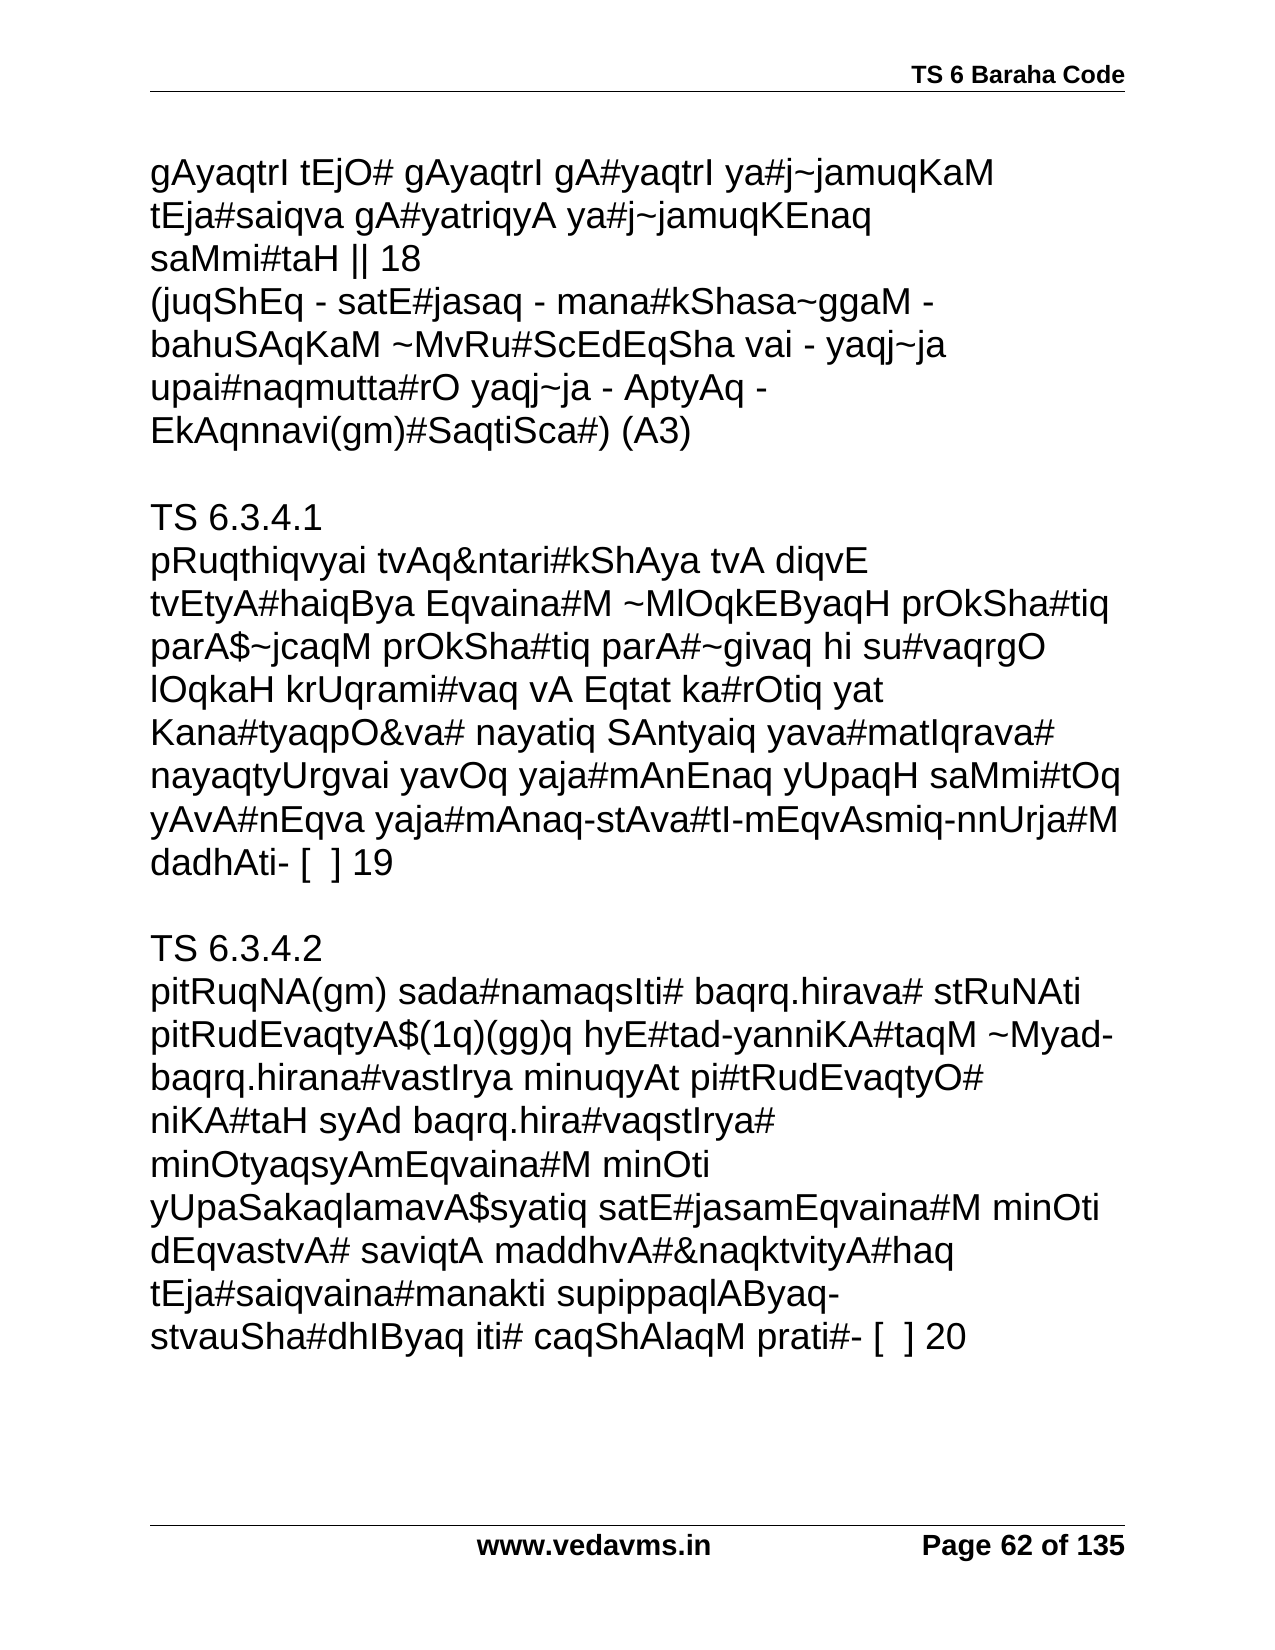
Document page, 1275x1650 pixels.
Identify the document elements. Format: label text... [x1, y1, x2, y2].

text pitRuqNA(gm) sada#namaqsIti# baqrq.hirava# stRuNAti pitRudEvaqtyA$(1q)(gg)q hyE#tad-yanniKA#taqM ~Myad-baqrq.hirana#vastIrya minuqyAt pi#tRudEvaqtyO# niKA#taH syAd baqrq.hira#vaqstIrya# minOtyaqsyAmEqvaina#M minOti yUpaSakaqlamavA$syatiq satE#jasamEqvaina#M minOti dEqvastvA# saviqtA maddhvA#&naqktvityA#haq [150, 969, 1125, 1271]
text TS 6.3.4.1 [150, 495, 1125, 538]
text TS 6.3.4.2 [150, 926, 1125, 969]
text (juqShEq - satE#jasaq - mana#kShasa~ggaM - bahuSAqKaM ~MvRu#ScEdEqSha vai - yaqj~ja upai#naqmutta#rO yaqj~ja - AptyAq - EkAqnnavi(gm)#SaqtiSca#) (A3) [150, 279, 1125, 452]
text pRuqthiqvyai tvAq&ntari#kShAya tvA diqvE tvEtyA#haiqBya Eqvaina#M ~MlOqkEByaqH prOkSha#tiq parA$~jcaqM prOkSha#tiq parA#~givaq hi su#vaqrgO lOqkaH krUqrami#vaq vA Eqtat ka#rOtiq yat Kana#tyaqpO&va# nayatiq SAntyaiq yava#matIqrava# nayaqtyUrgvai yavOq yaja#mAnEnaq yUpaqH saMmi#tOq yAvA#nEqva yaja#mAnaq-stAva#tI-mEqvAsmiq-nnUrja#M dadhAti- [ ] 19 [150, 538, 1125, 883]
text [150, 150, 1125, 236]
text tEja#saiqvaina#manakti supippaqlAByaq-stvauSha#dhIByaq iti# caqShAlaqM prati#- [ ] 20 [150, 1271, 1125, 1357]
text saMmi#taH || 18 [150, 236, 1125, 279]
